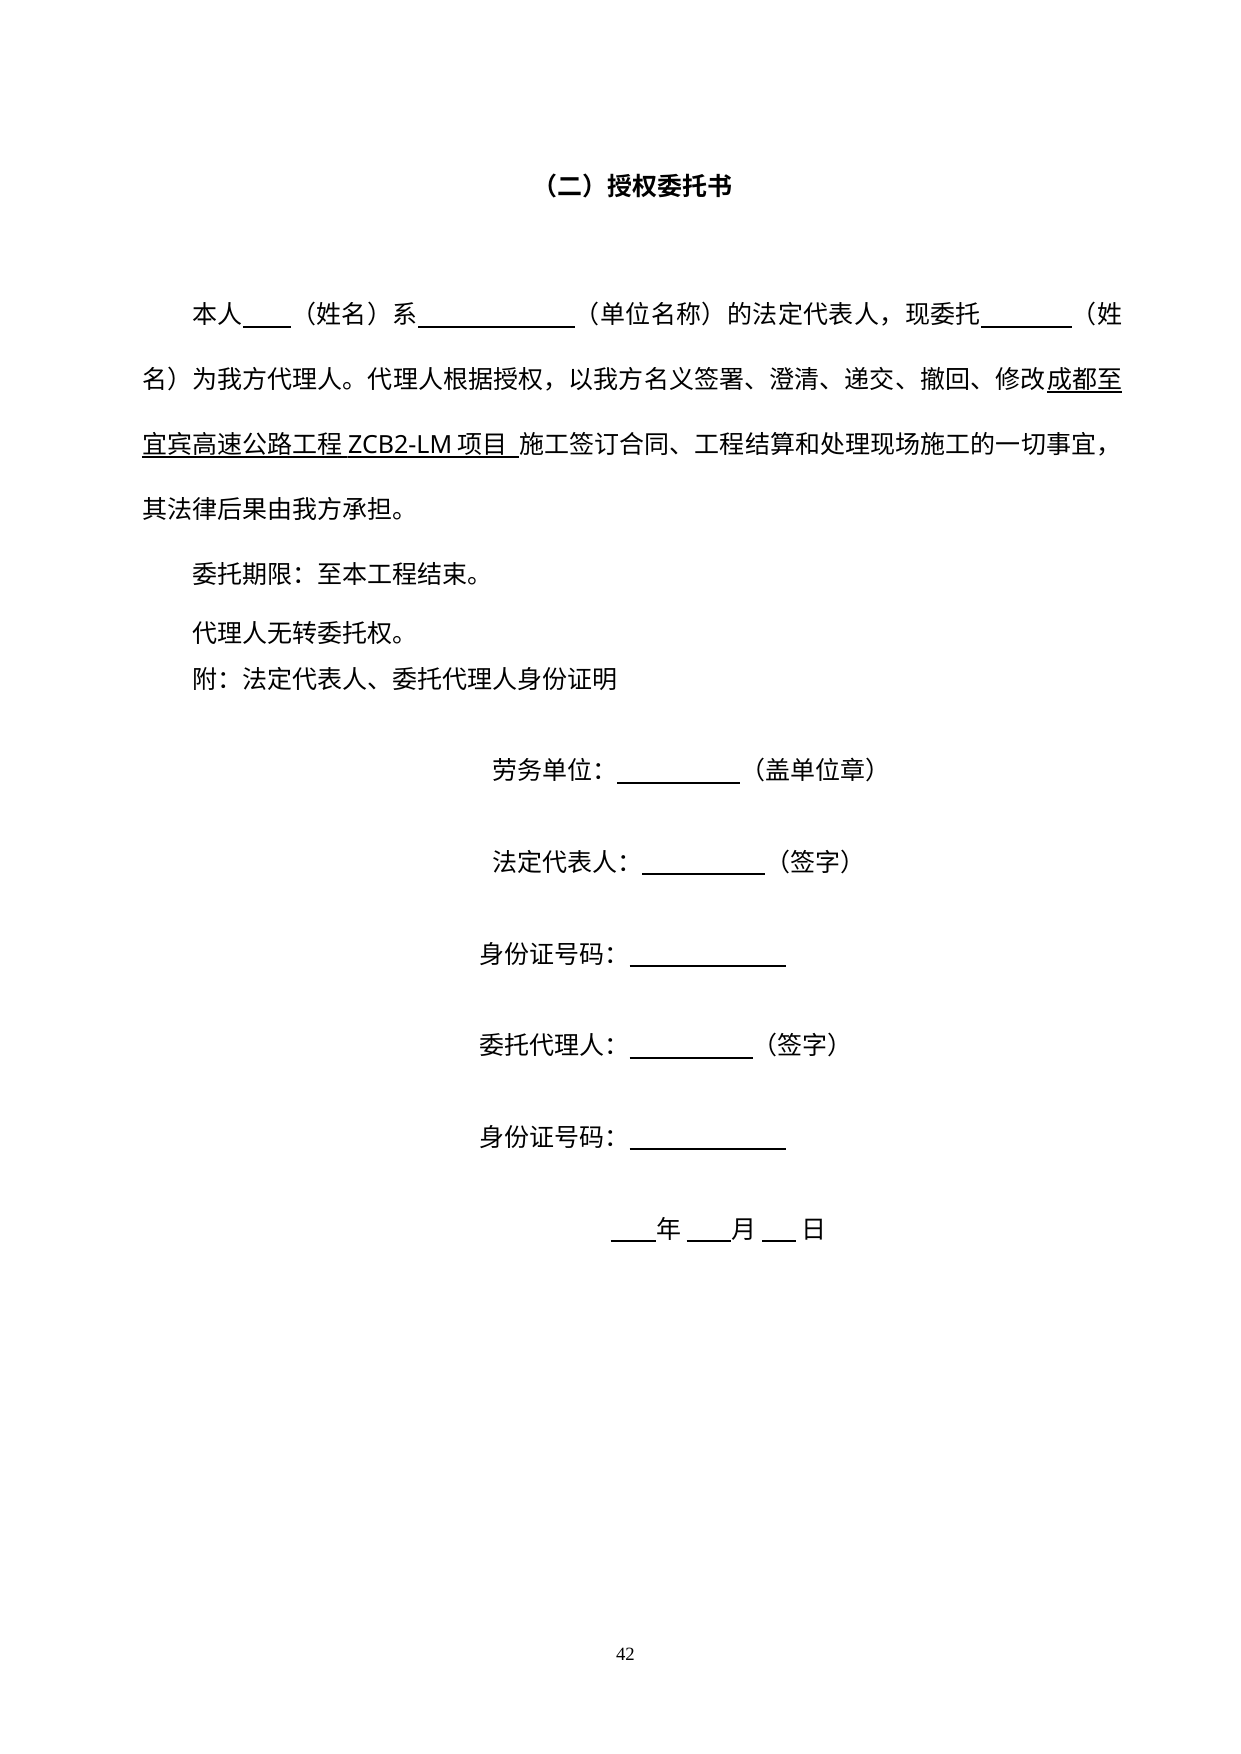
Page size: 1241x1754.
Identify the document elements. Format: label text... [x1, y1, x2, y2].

text 附：法定代表人、委托代理人身份证明 [142, 651, 1122, 697]
text 劳务单位： （盖单位章） [142, 743, 1122, 789]
text 身份证号码： [142, 926, 1122, 972]
text 委托代理人： （签字） [142, 1018, 1122, 1064]
text 年 月 日 [185, 1201, 1122, 1247]
text 身份证号码： [142, 1110, 1122, 1156]
text 委托期限：至本工程结束。 [142, 541, 1122, 606]
text 法定代表人： （签字） [142, 835, 1122, 881]
text 代理人无转委托权。 [142, 606, 1122, 651]
subtitle （二）授权委托书 [142, 159, 1122, 204]
text 本人 （姓名）系 （单位名称）的法定代表人，现委托 （姓名）为我方代理人。代理人根据授权，以我方名义签署、澄清、递交、撤回、修改成都至宜宾高速公路工程ZCB2-LM项目 施工签订合同、工程结算和处理现场施工的一切事宜，其法律后果由我方承担。 [142, 281, 1122, 541]
